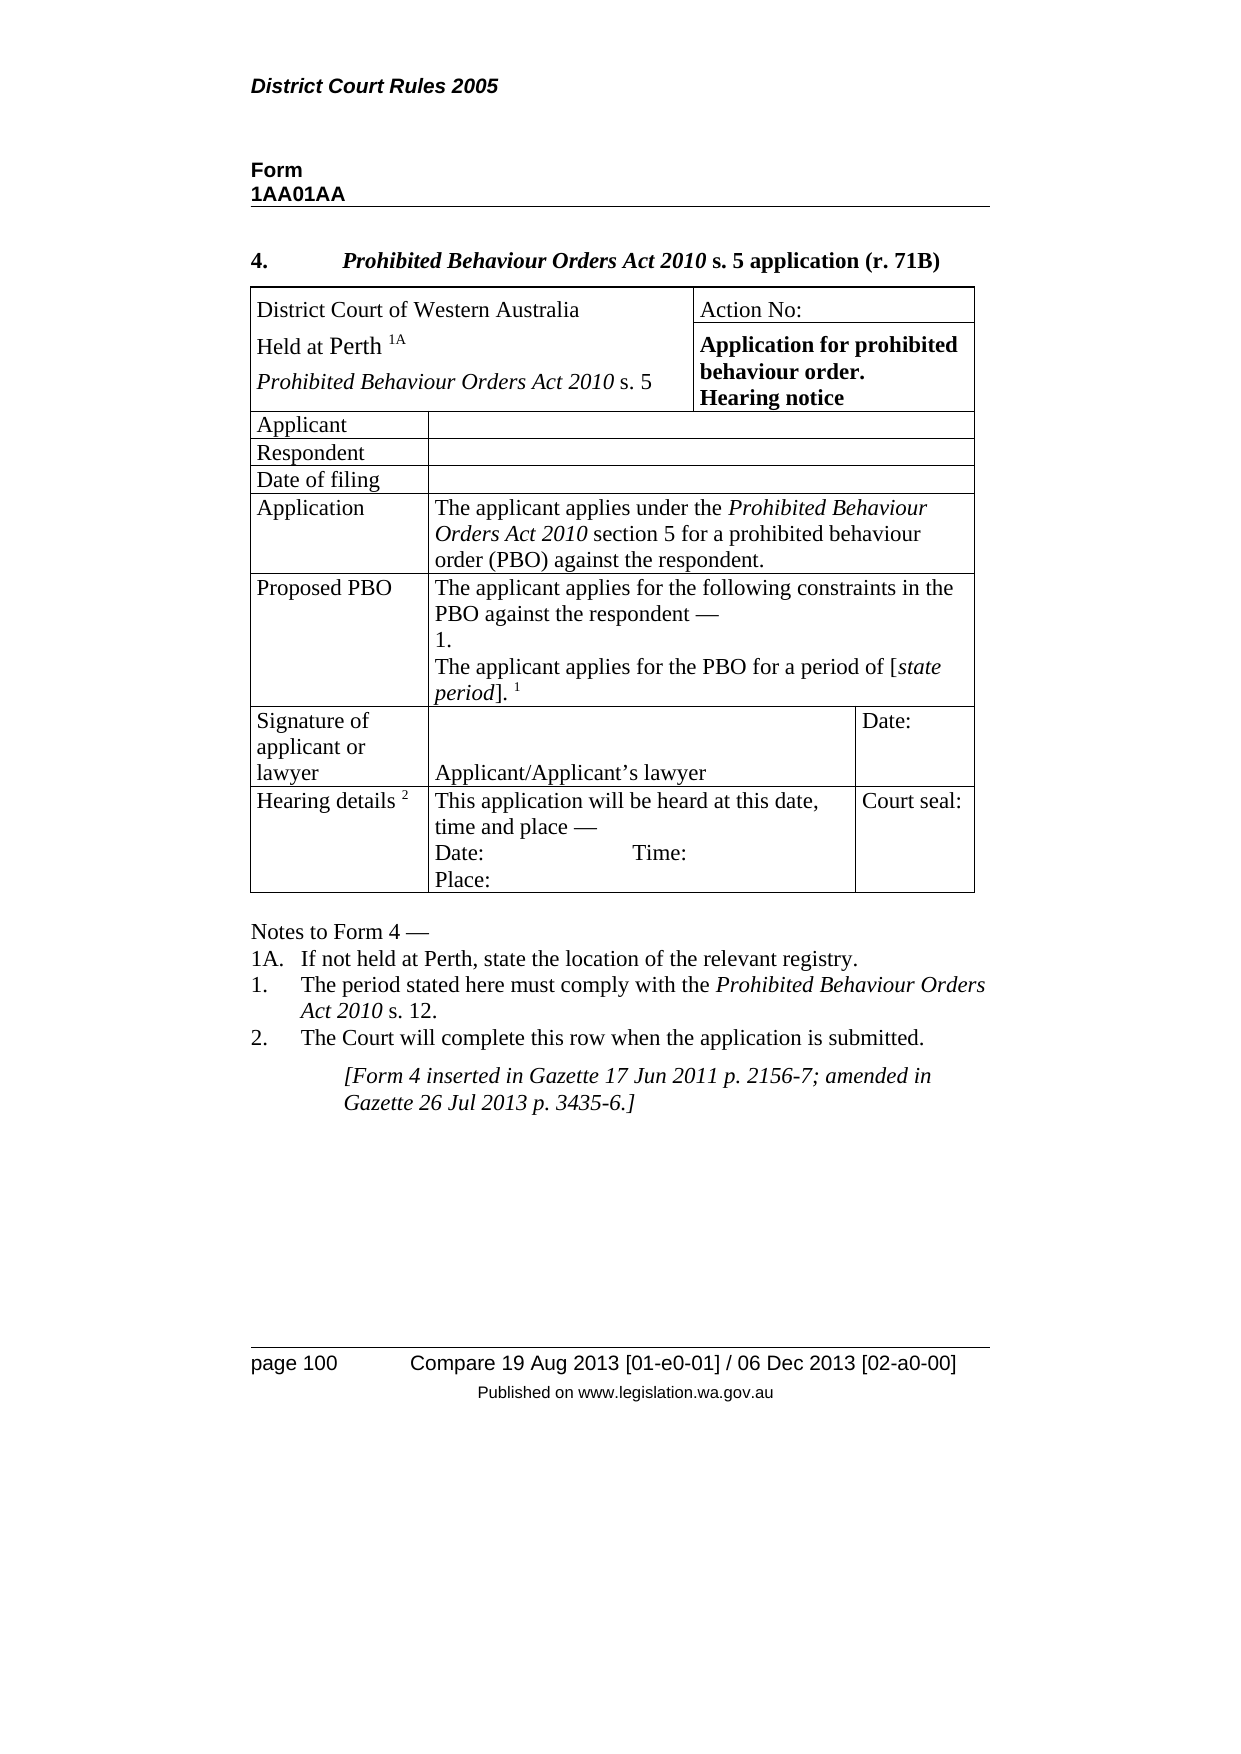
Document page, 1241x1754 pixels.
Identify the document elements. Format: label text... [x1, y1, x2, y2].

subtitle 4. Prohibited Behaviour Orders Act 2010 s. 5 application (r. 71B) [251, 247, 990, 274]
table_cell Hearing details 2 [251, 787, 428, 892]
table_cell The applicant applies under the Prohibited Behaviour Orders Act 2010 section 5 for a prohibited behaviour order (PBO) against the respondent. [429, 494, 974, 573]
text 2. The Court will complete this row when the application is submitted. [251, 1024, 990, 1050]
table_cell Application [251, 494, 428, 573]
text [Form 4 inserted in Gazette 17 Jun 2011 p. 2156-7; amended in Gazette 26 Jul 2013 p. 3435-6.] [251, 1062, 990, 1115]
table_cell Applicant [251, 412, 428, 438]
table_cell Application for prohibited behaviour order. Hearing notice [694, 323, 974, 411]
table_cell Signature of applicant or lawyer [251, 707, 428, 786]
text Notes to Form 4 — [251, 918, 990, 944]
table_cell Date of filing [251, 466, 428, 493]
table_cell [429, 412, 974, 438]
table_cell Date: [856, 707, 974, 786]
table_cell Respondent [251, 439, 428, 465]
text 1A. If not held at Perth, state the location of the relevant registry. [251, 944, 990, 971]
table_cell The applicant applies for the following constraints in the PBO against the respondent — 1. The applicant applies for the PBO for a period of [state period]. 1 [429, 574, 974, 706]
table_cell [429, 466, 974, 493]
table_cell [429, 439, 974, 465]
table_cell Proposed PBO [251, 574, 428, 706]
table_cell Court seal: [856, 787, 974, 892]
table_cell This application will be heard at this date, time and place — Date: Time: Place: [429, 787, 855, 892]
table_cell Applicant/Applicant’s lawyer [429, 707, 855, 786]
table_header Action No: [694, 288, 974, 322]
text 1. The period stated here must comply with the Prohibited Behaviour Orders Act 2010 s. 12. [251, 971, 990, 1024]
table_header District Court of Western Australia Held at Perth 1A Prohibited Behaviour Orders Act 2010 s. 5 [251, 288, 693, 411]
